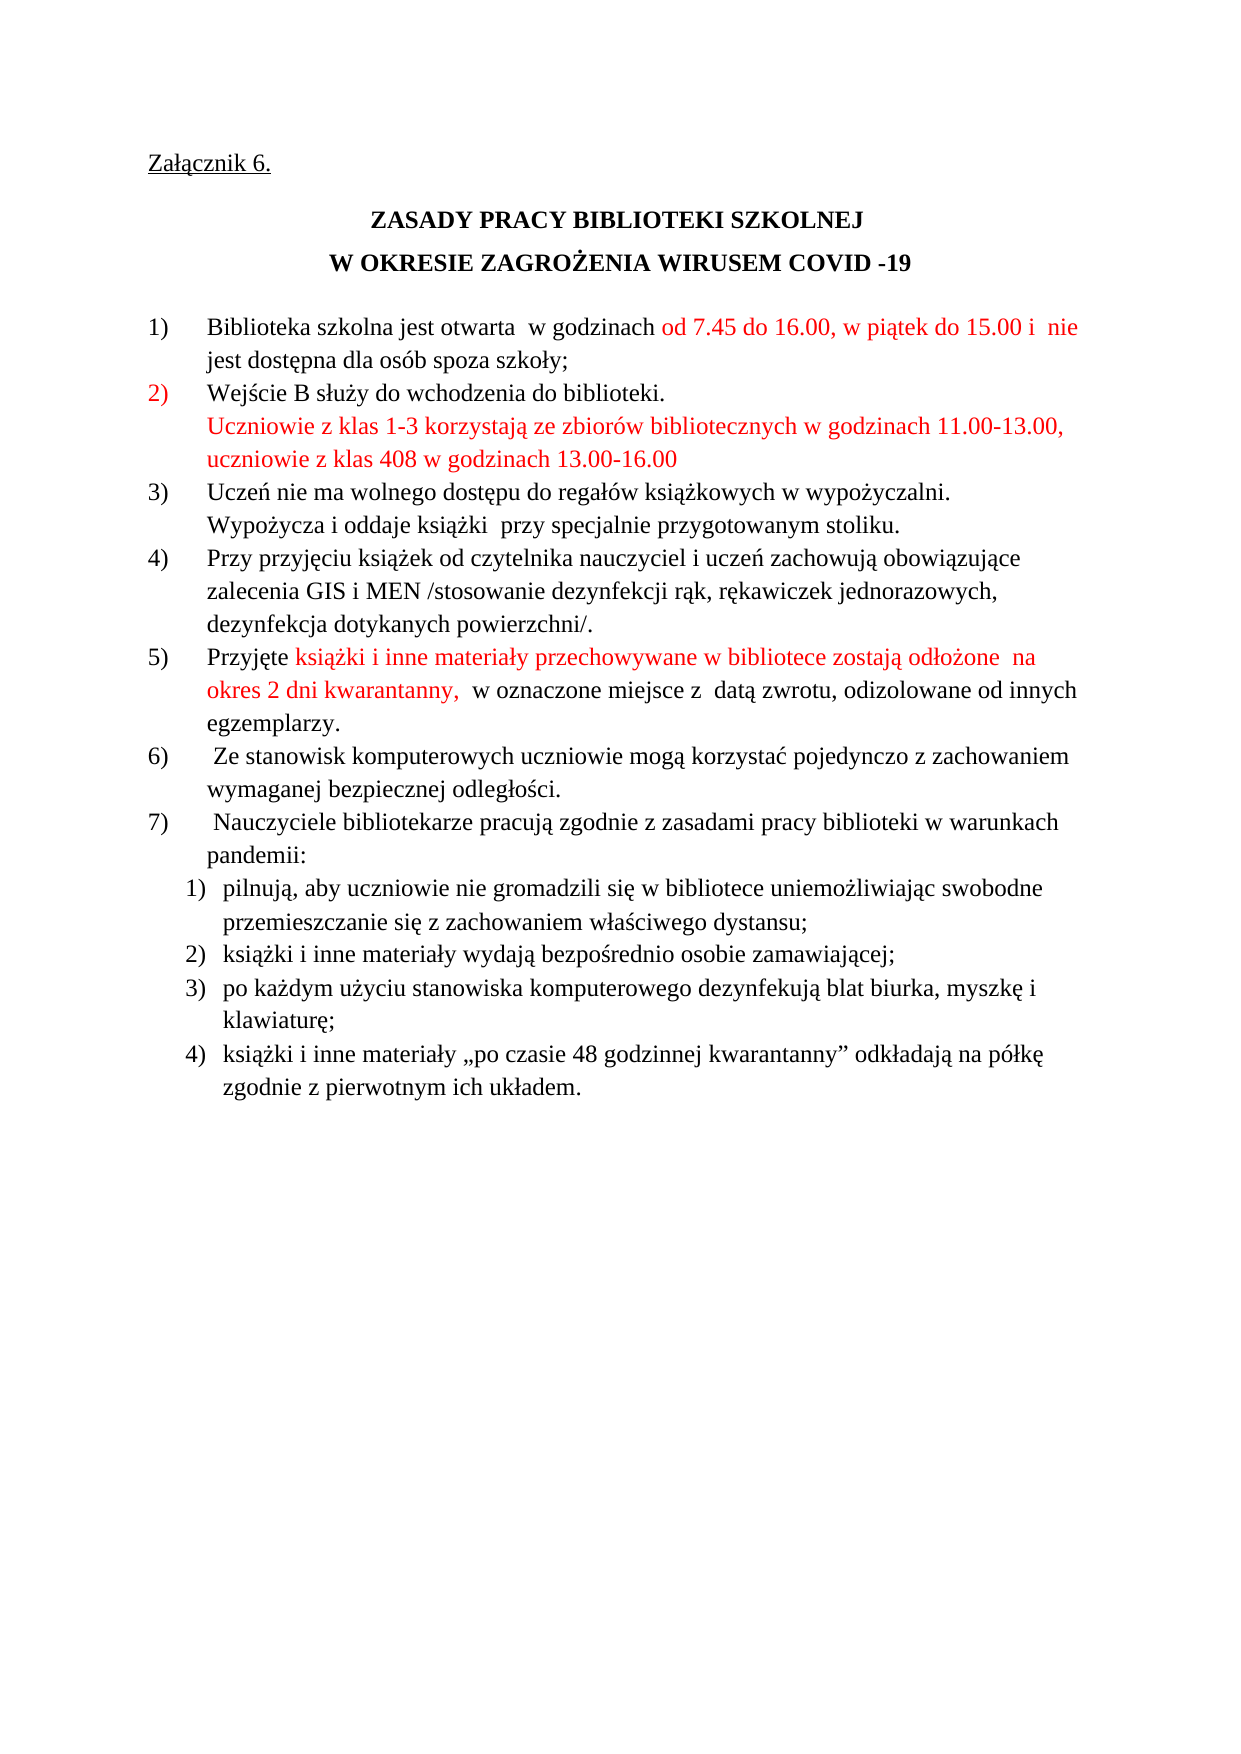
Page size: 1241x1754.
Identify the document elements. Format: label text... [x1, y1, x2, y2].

list Uczeń nie ma wolnego dostępu do regałów książkowych w wypożyczalni. Wypożycza i oddaje książki przy specjalnie przygotowanym stoliku. [148, 477, 1093, 539]
list Nauczyciele bibliotekarze pracują zgodnie z zasadami pracy biblioteki w warunkach pandemii: [148, 807, 1093, 869]
list Biblioteka szkolna jest otwarta w godzinach od 7.45 do 16.00, w piątek do 15.00 i nie jest dostępna dla osób spoza szkoły; [148, 312, 1093, 374]
list książki i inne materiały „po czasie 48 godzinnej kwarantanny” odkładają na półkę zgodnie z pierwotnym ich układem. [185, 1039, 1093, 1100]
text Załącznik 6. [148, 148, 1093, 176]
list po każdym użyciu stanowiska komputerowego dezynfekują blat biurka, myszkę i klawiaturę; [185, 973, 1093, 1034]
list Przyjęte książki i inne materiały przechowywane w bibliotece zostają odłożone na okres 2 dni kwarantanny, w oznaczone miejsce z datą zwrotu, odizolowane od innych egzemplarzy. [148, 642, 1093, 737]
list Ze stanowisk komputerowych uczniowie mogą korzystać pojedynczo z zachowaniem wymaganej bezpiecznej odległości. [148, 741, 1093, 803]
list pilnują, aby uczniowie nie gromadzili się w bibliotece uniemożliwiając swobodne przemieszczanie się z zachowaniem właściwego dystansu; [185, 873, 1093, 935]
list książki i inne materiały wydają bezpośrednio osobie zamawiającej; [185, 939, 1093, 968]
list Wejście B służy do wchodzenia do biblioteki. Uczniowie z klas 1-3 korzystają ze zbiorów bibliotecznych w godzinach 11.00-13.00, uczniowie z klas 408 w godzinach 13.00-16.00 [148, 378, 1093, 473]
text ZASADY PRACY BIBLIOTEKI SZKOLNEJ [148, 205, 1093, 234]
text W OKRESIE ZAGROŻENIA WIRUSEM COVID -19 [148, 248, 1093, 277]
list Przy przyjęciu książek od czytelnika nauczyciel i uczeń zachowują obowiązujące zalecenia GIS i MEN /stosowanie dezynfekcji rąk, rękawiczek jednorazowych, dezynfekcja dotykanych powierzchni/. [148, 543, 1093, 638]
